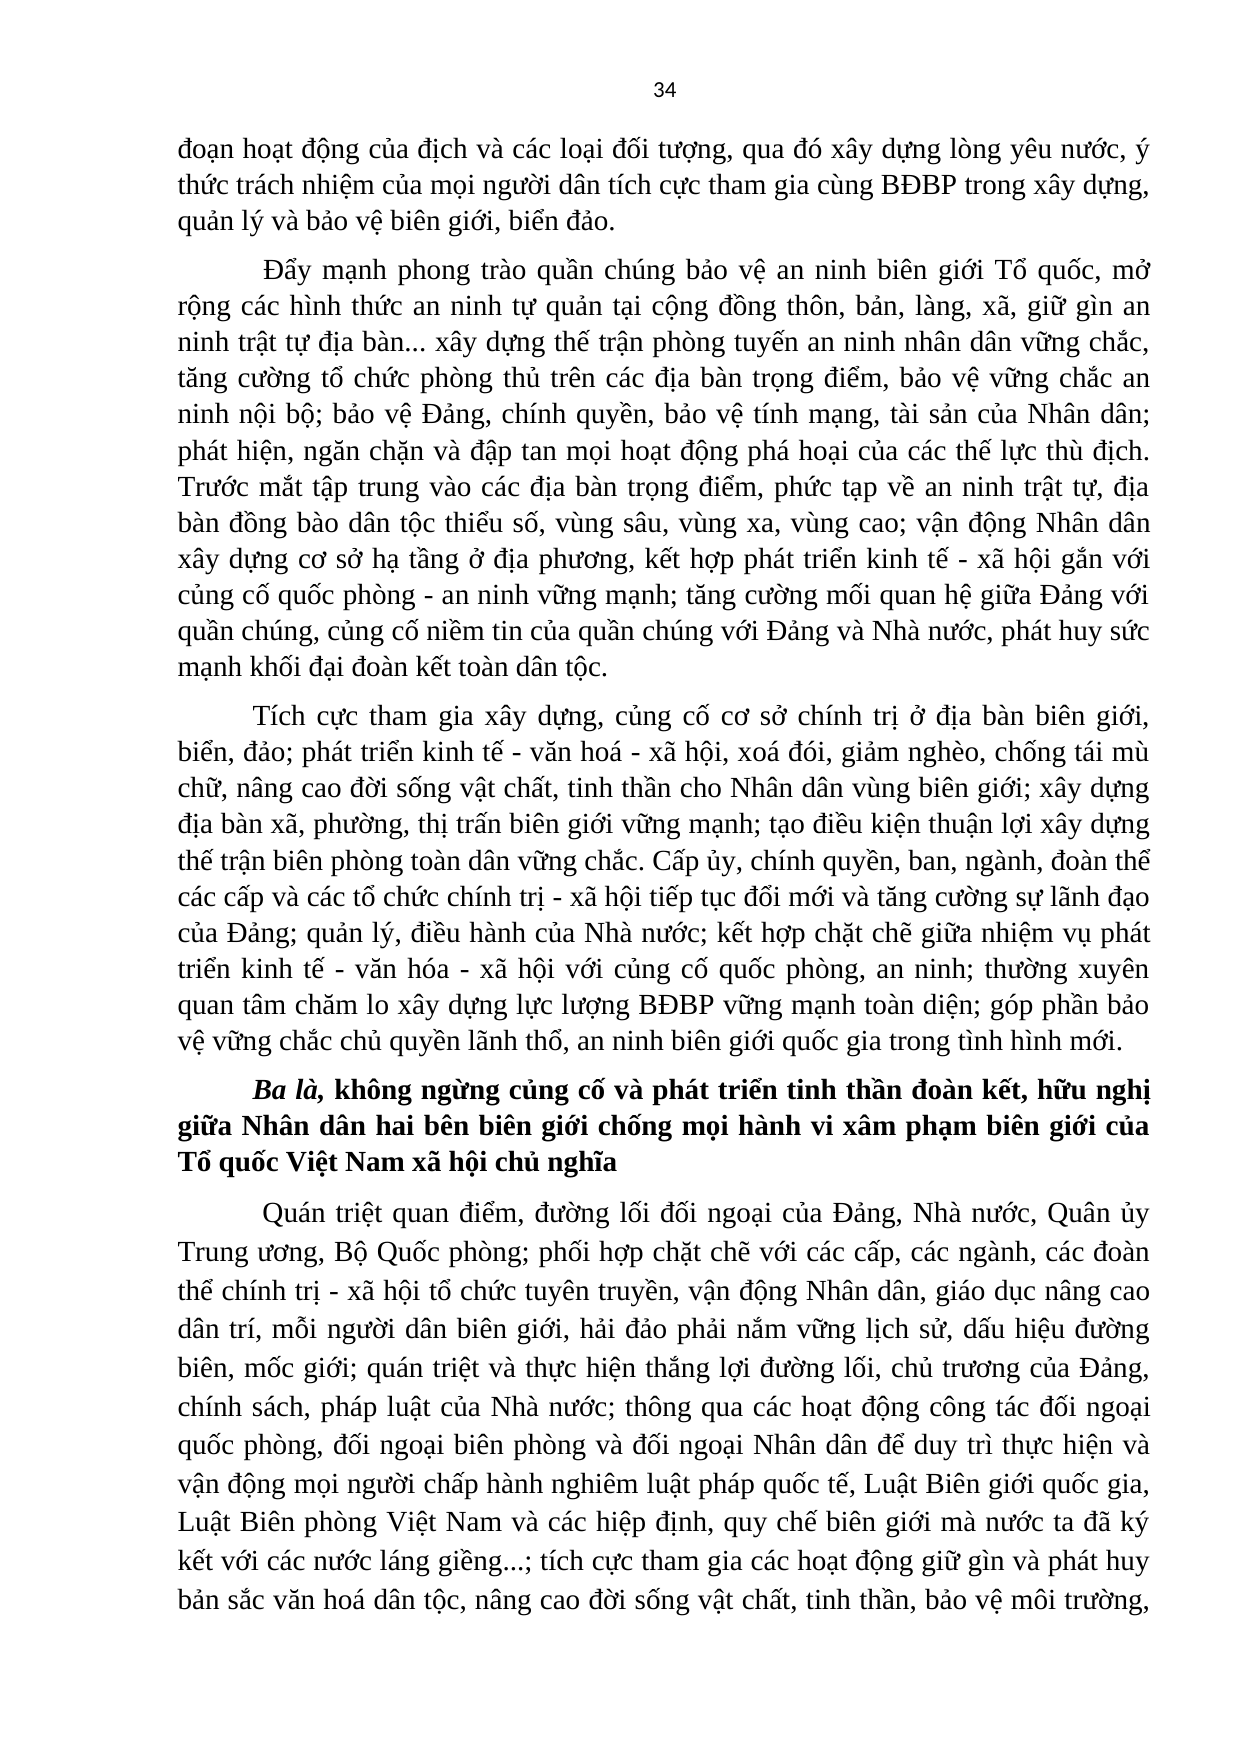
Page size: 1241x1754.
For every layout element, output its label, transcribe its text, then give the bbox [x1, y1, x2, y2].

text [177, 131, 1152, 237]
text Ba là, không ngừng củng cố và phát triển tinh thần đoàn kết, hữu nghị giữa Nhân dân hai bên biên giới chống mọi hành vi xâm phạm biên giới của Tổ quốc Việt Nam xã hội chủ nghĩa [177, 1072, 1152, 1178]
text Đẩy mạnh phong trào quần chúng bảo vệ an ninh biên giới Tổ quốc, mở rộng các hình thức an ninh tự quản tại cộng đồng thôn, bản, làng, xã, giữ gìn an ninh trật tự địa bàn... xây dựng thế trận phòng tuyến an ninh nhân dân vững chắc, tăng cường tổ chức phòng thủ trên các địa bàn trọng điểm, bảo vệ vững chắc an ninh nội bộ; bảo vệ Đảng, chính quyền, bảo vệ tính mạng, tài sản của Nhân dân; phát hiện, ngăn chặn và đập tan mọi hoạt động phá hoại của các thế lực thù địch. Trước mắt tập trung vào các địa bàn trọng điểm, phức tạp về an ninh trật tự, địa bàn đồng bào dân tộc thiểu số, vùng sâu, vùng xa, vùng cao; vận động Nhân dân xây dựng cơ sở hạ tầng ở địa phương, kết hợp phát triển kinh tế - xã hội gắn với củng cố quốc phòng - an ninh vững mạnh; tăng cường mối quan hệ giữa Đảng với quần chúng, củng cố niềm tin của quần chúng với Đảng và Nhà nước, phát huy sức mạnh khối đại đoàn kết toàn dân tộc. [177, 252, 1152, 683]
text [177, 1193, 1152, 1615]
text Tích cực tham gia xây dựng, củng cố cơ sở chính trị ở địa bàn biên giới, biển, đảo; phát triển kinh tế - văn hoá - xã hội, xoá đói, giảm nghèo, chống tái mù chữ, nâng cao đời sống vật chất, tinh thần cho Nhân dân vùng biên giới; xây dựng địa bàn xã, phường, thị trấn biên giới vững mạnh; tạo điều kiện thuận lợi xây dựng thế trận biên phòng toàn dân vững chắc. Cấp ủy, chính quyền, ban, ngành, đoàn thể các cấp và các tổ chức chính trị - xã hội tiếp tục đổi mới và tăng cường sự lãnh đạo của Đảng; quản lý, điều hành của Nhà nước; kết hợp chặt chẽ giữa nhiệm vụ phát triển kinh tế - văn hóa - xã hội với củng cố quốc phòng, an ninh; thường xuyên quan tâm chăm lo xây dựng lực lượng BĐBP vững mạnh toàn diện; góp phần bảo vệ vững chắc chủ quyền lãnh thổ, an ninh biên giới quốc gia trong tình hình mới. [177, 698, 1152, 1057]
